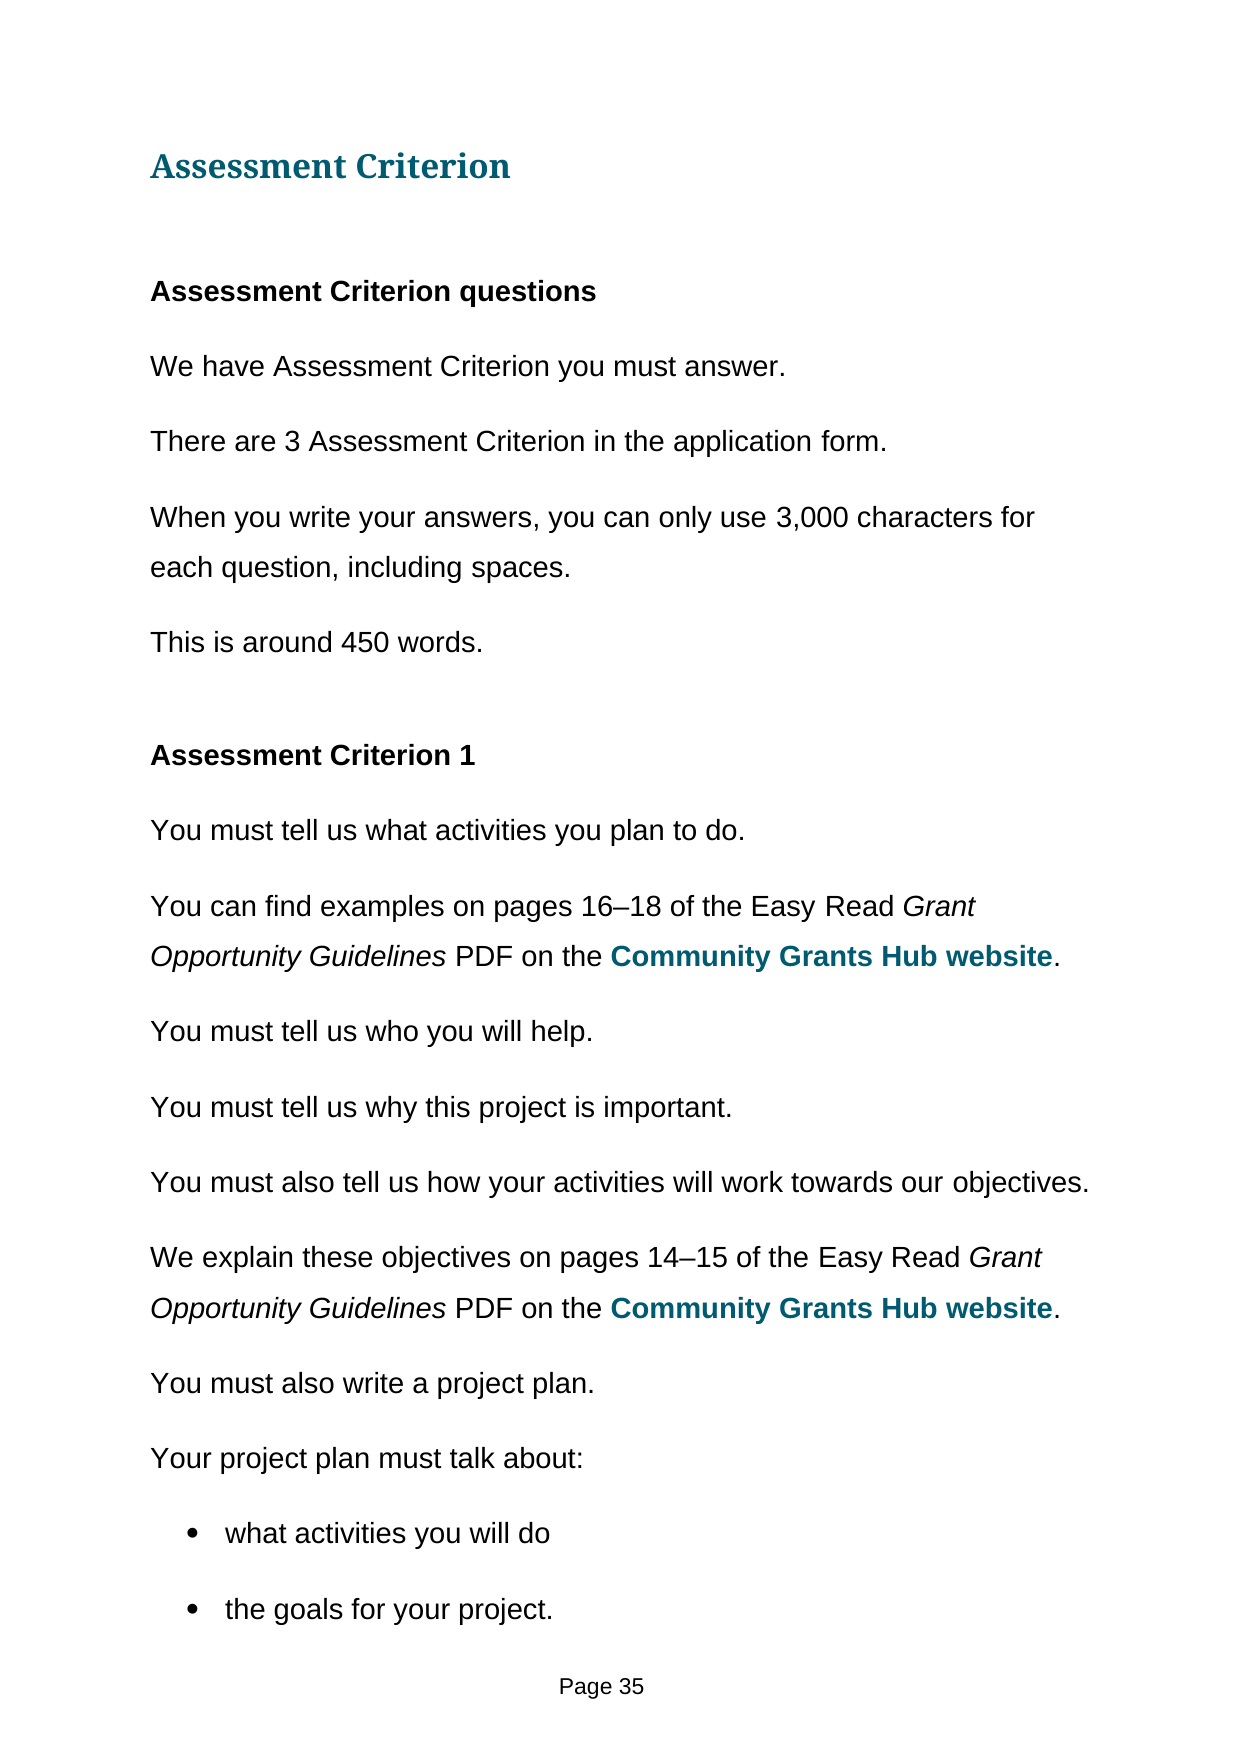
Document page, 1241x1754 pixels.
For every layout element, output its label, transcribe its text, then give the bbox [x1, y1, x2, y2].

text You must also tell us how your activities will work towards our objectives. [150, 1165, 1090, 1198]
text You must also write a project plan. [150, 1366, 1090, 1399]
list what activities you will do [187, 1517, 1090, 1550]
text Your project plan must talk about: [150, 1441, 1090, 1475]
subtitle Assessment Criterion questions [150, 274, 1090, 307]
text We explain these objectives on pages 14–15 of the Easy Read Grant Opportunity Guidelines PDF on the Community Grants Hub website. [150, 1240, 1090, 1324]
text You can find examples on pages 16–18 of the Easy Read Grant Opportunity Guidelines PDF on the Community Grants Hub website. [150, 889, 1090, 973]
text You must tell us what activities you plan to do. [150, 813, 1090, 847]
list the goals for your project. [187, 1592, 1090, 1626]
text You must tell us why this project is important. [150, 1090, 1090, 1123]
subtitle Assessment Criterion 1 [150, 738, 1090, 772]
text When you write your answers, you can only use 3,000 characters for each question, including spaces. [150, 500, 1090, 583]
text We have Assessment Criterion you must answer. [150, 349, 1090, 383]
subtitle Assessment Criterion [150, 143, 1090, 188]
text There are 3 Assessment Criterion in the application form. [150, 424, 1090, 458]
text This is around 450 words. [150, 625, 1090, 659]
text You must tell us who you will help. [150, 1014, 1090, 1048]
